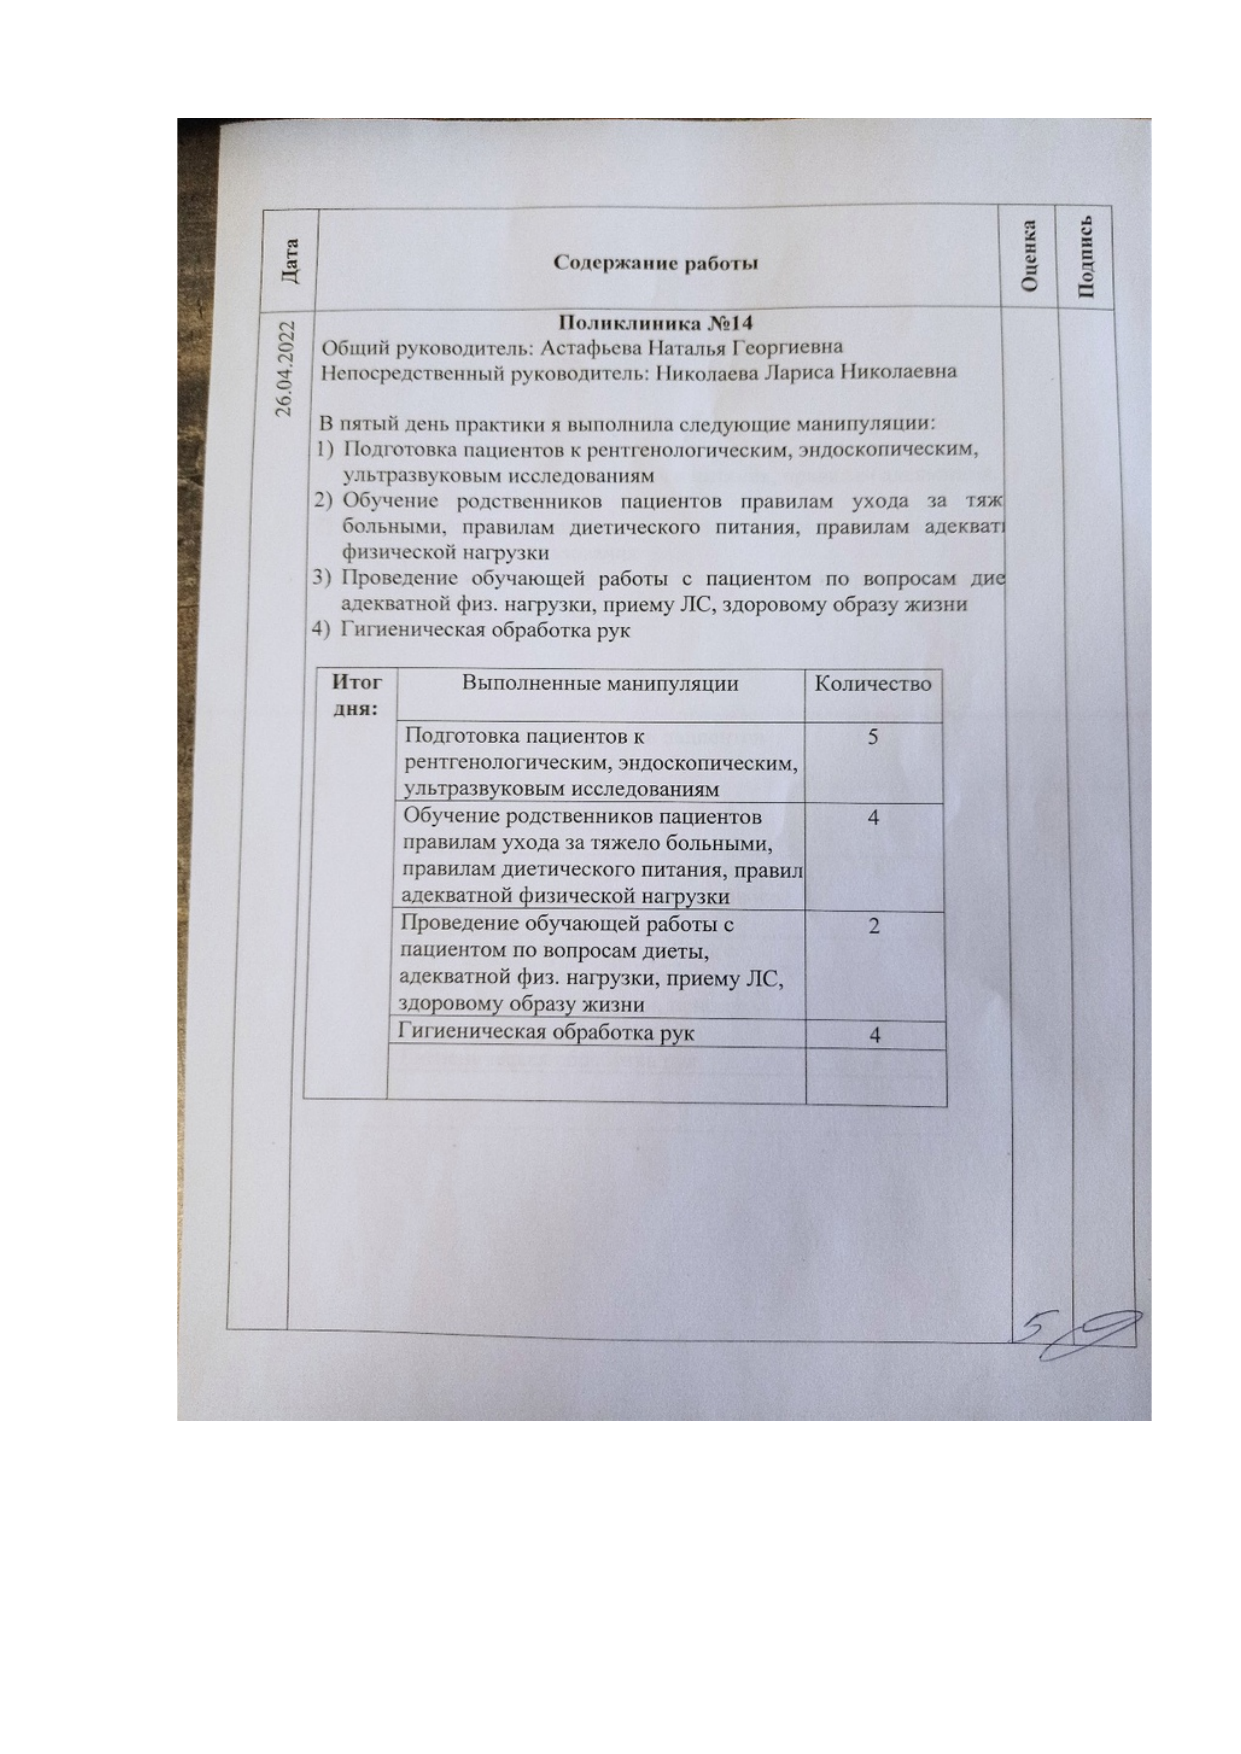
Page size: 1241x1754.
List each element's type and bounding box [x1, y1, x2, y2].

picture [177, 118, 1152, 1421]
